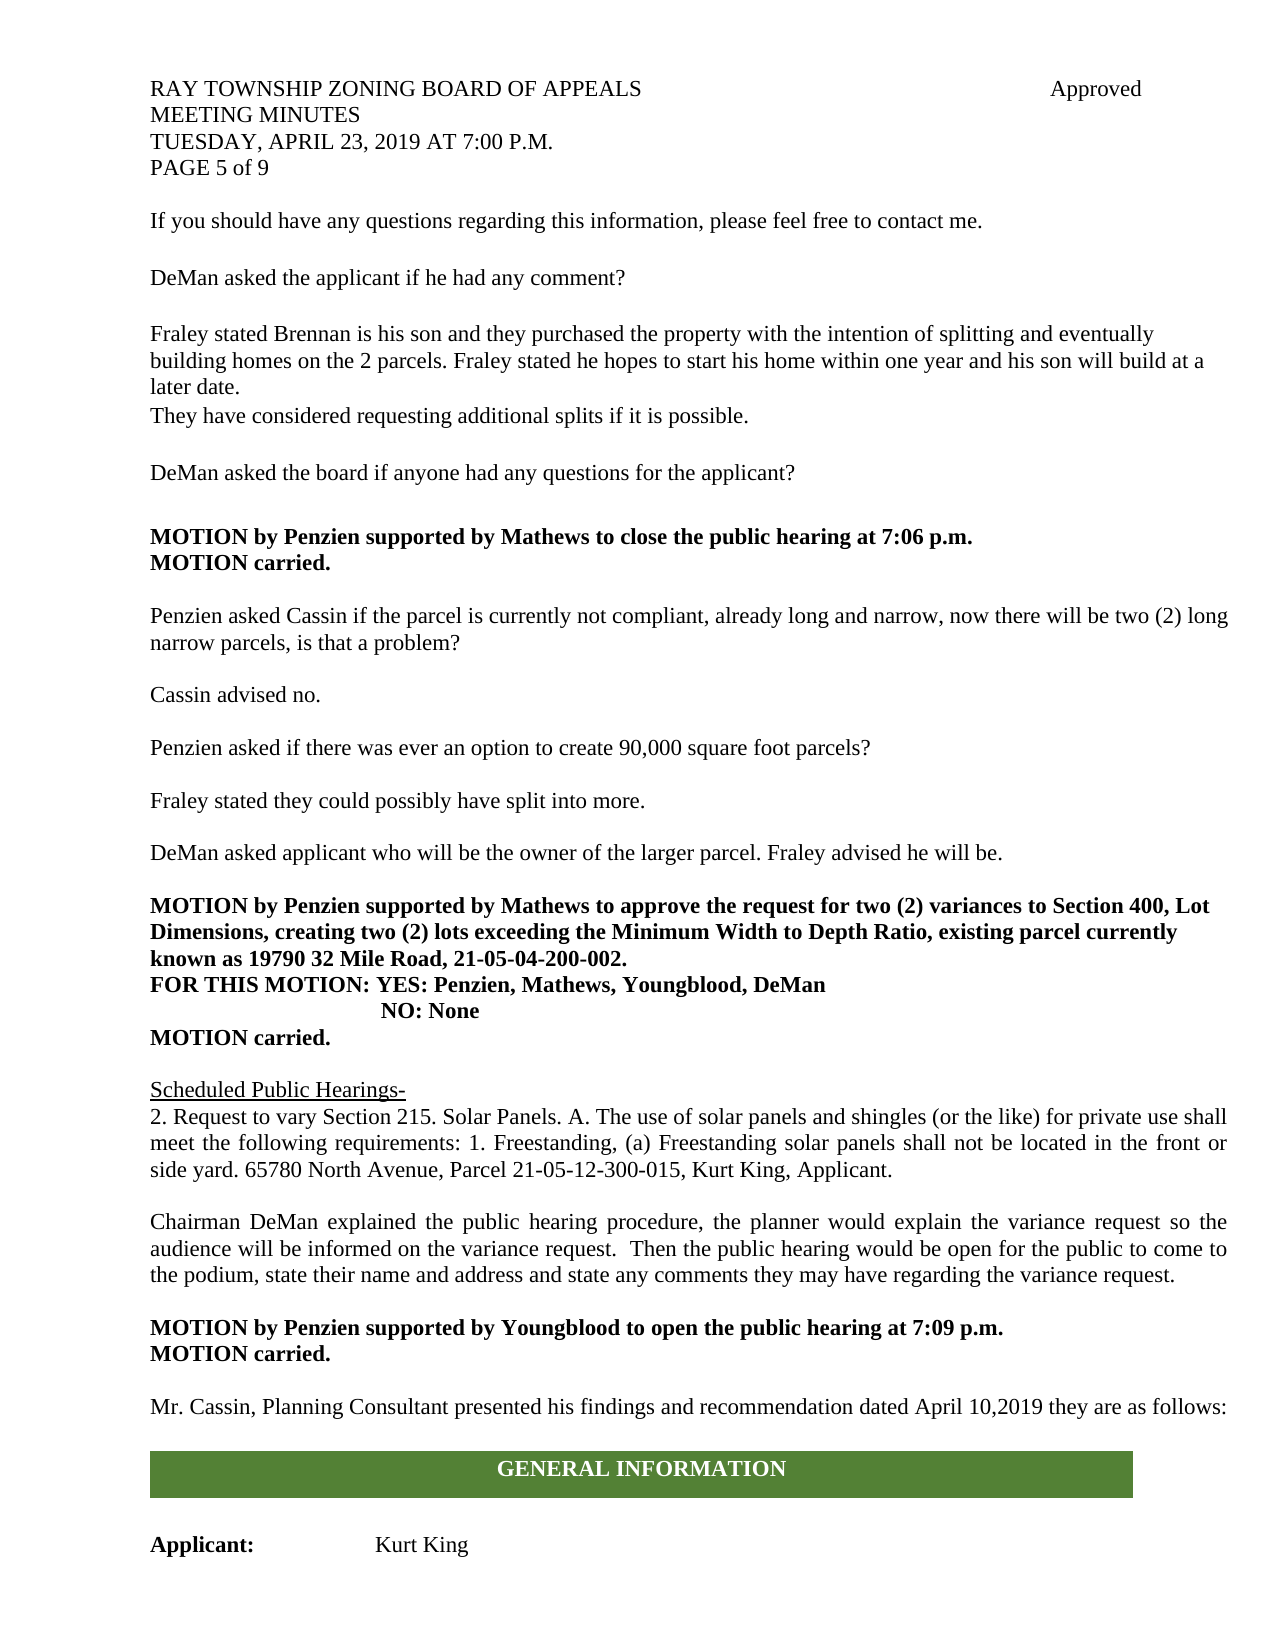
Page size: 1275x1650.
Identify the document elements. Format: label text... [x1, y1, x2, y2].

text Cassin advised no. [150, 681, 1230, 708]
text MOTION carried. [150, 1024, 1230, 1050]
text DeMan asked applicant who will be the owner of the larger parcel. Fraley advised he will be. [150, 839, 1230, 866]
text They have considered requesting additional splits if it is possible. [150, 402, 1230, 428]
text Mr. Cassin, Planning Consultant presented his findings and recommendation dated April 10,2019 they are as follows: [150, 1393, 1230, 1419]
text MOTION carried. [150, 1340, 1230, 1366]
text Penzien asked Cassin if the parcel is currently not compliant, already long and narrow, now there will be two (2) long narrow parcels, is that a problem? [150, 602, 1230, 655]
text Fraley stated Brennan is his son and they purchased the property with the intention of splitting and eventually building homes on the 2 parcels. Fraley stated he hopes to start his home within one year and his son will build at a later date. [150, 321, 1230, 399]
text Penzien asked if there was ever an option to create 90,000 square foot parcels? [150, 734, 1230, 760]
text Applicant: Kurt King [150, 1532, 1230, 1558]
text Chairman DeMan explained the public hearing procedure, the planner would explain the variance request so the audience will be informed on the variance request. Then the public hearing would be open for the public to come to the podium, state their name and address and state any comments they may have regarding the variance request. [150, 1208, 1230, 1287]
text DeMan asked the applicant if he had any comment? [150, 264, 1230, 290]
text If you should have any questions regarding this information, please feel free to contact me. [150, 207, 1230, 233]
text DeMan asked the board if anyone had any questions for the applicant? [150, 458, 1230, 485]
text Scheduled Public Hearings- [150, 1077, 1230, 1103]
text MOTION by Penzien supported by Youngblood to open the public hearing at 7:09 p.m. [150, 1314, 1230, 1340]
text FOR THIS MOTION: YES: Penzien, Mathews, Youngblood, DeMan [150, 971, 1230, 997]
text NO: None [150, 997, 1230, 1024]
text MOTION carried. [150, 549, 1230, 576]
text Fraley stated they could possibly have split into more. [150, 787, 1230, 813]
text MOTION by Penzien supported by Mathews to approve the request for two (2) variances to Section 400, Lot Dimensions, creating two (2) lots exceeding the Minimum Width to Depth Ratio, existing parcel currently known as 19790 32 Mile Road, 21-05-04-200-002. [150, 892, 1230, 971]
text MOTION by Penzien supported by Mathews to close the public hearing at 7:06 p.m. [150, 523, 1230, 549]
text 2. Request to vary Section 215. Solar Panels. A. The use of solar panels and shingles (or the like) for private use shall meet the following requirements: 1. Freestanding, (a) Freestanding solar panels shall not be located in the front or side yard. 65780 North Avenue, Parcel 21-05-12-300-015, Kurt King, Applicant. [150, 1103, 1230, 1182]
table_header GENERAL INFORMATION [150, 1451, 1133, 1498]
